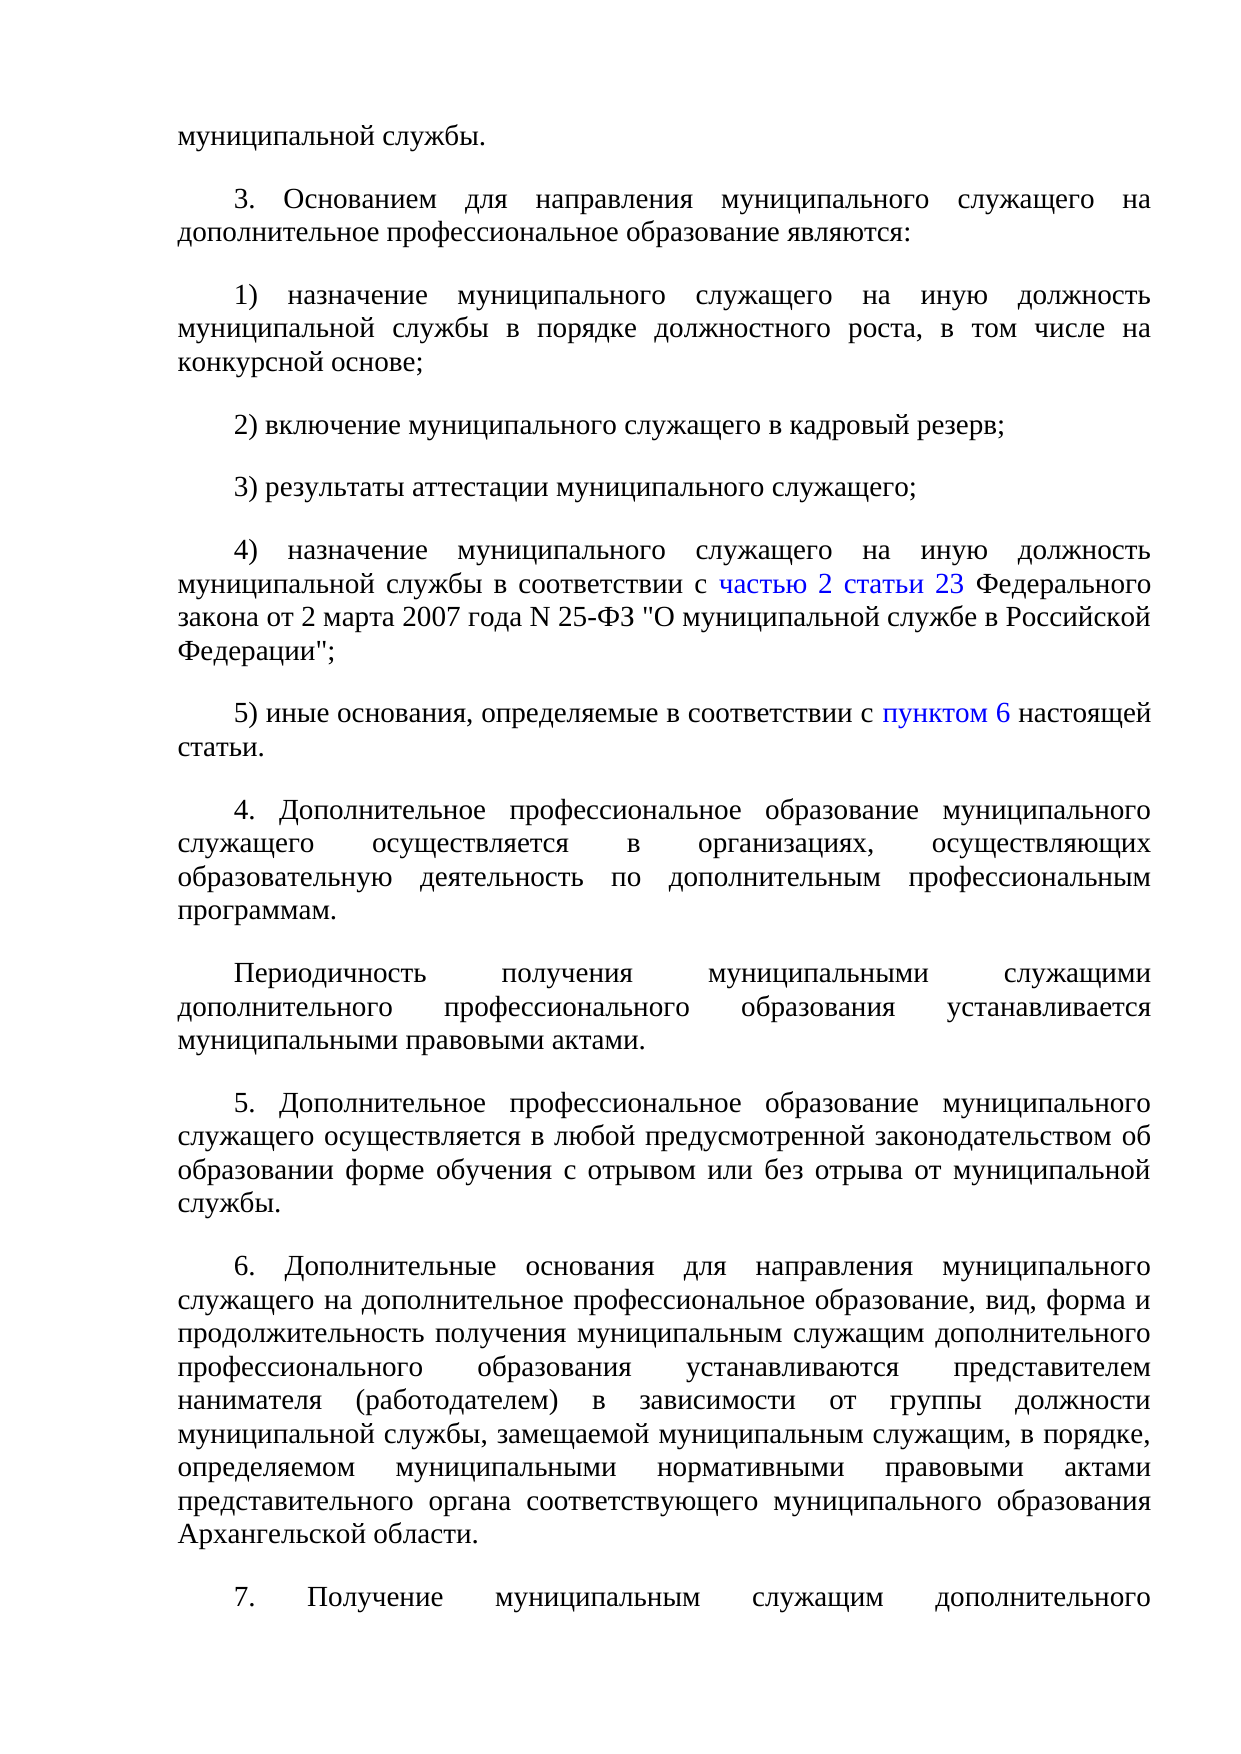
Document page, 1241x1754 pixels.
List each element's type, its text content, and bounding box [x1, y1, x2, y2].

text 1) назначение муниципального служащего на иную должность муниципальной службы в порядке должностного роста, в том числе на конкурсной основе; [177, 277, 1152, 378]
text 2) включение муниципального служащего в кадровый резерв; [177, 407, 1152, 440]
text 4. Дополнительное профессиональное образование муниципального служащего осуществляется в организациях, осуществляющих образовательную деятельность по дополнительным профессиональным программам. [177, 792, 1152, 926]
text 3. Основанием для направления муниципального служащего на дополнительное профессиональное образование являются: [177, 181, 1152, 248]
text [177, 118, 1152, 152]
text Периодичность получения муниципальными служащими дополнительного профессионального образования устанавливается муниципальными правовыми актами. [177, 955, 1152, 1056]
text 6. Дополнительные основания для направления муниципального служащего на дополнительное профессиональное образование, вид, форма и продолжительность получения муниципальным служащим дополнительного профессионального образования устанавливаются представителем нанимателя (работодателем) в зависимости от группы должности муниципальной службы, замещаемой муниципальным служащим, в порядке, определяемом муниципальными нормативными правовыми актами представительного органа соответствующего муниципального образования Архангельской области. [177, 1248, 1152, 1550]
text 3) результаты аттестации муниципального служащего; [177, 469, 1152, 503]
text 5. Дополнительное профессиональное образование муниципального служащего осуществляется в любой предусмотренной законодательством об образовании форме обучения с отрывом или без отрыва от муниципальной службы. [177, 1085, 1152, 1219]
text 4) назначение муниципального служащего на иную должность муниципальной службы в соответствии с частью 2 статьи 23 Федерального закона от 2 марта 2007 года N 25-ФЗ "О муниципальной службе в Российской Федерации"; [177, 532, 1152, 666]
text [177, 1579, 1152, 1613]
text 5) иные основания, определяемые в соответствии с пунктом 6 настоящей статьи. [177, 696, 1152, 763]
